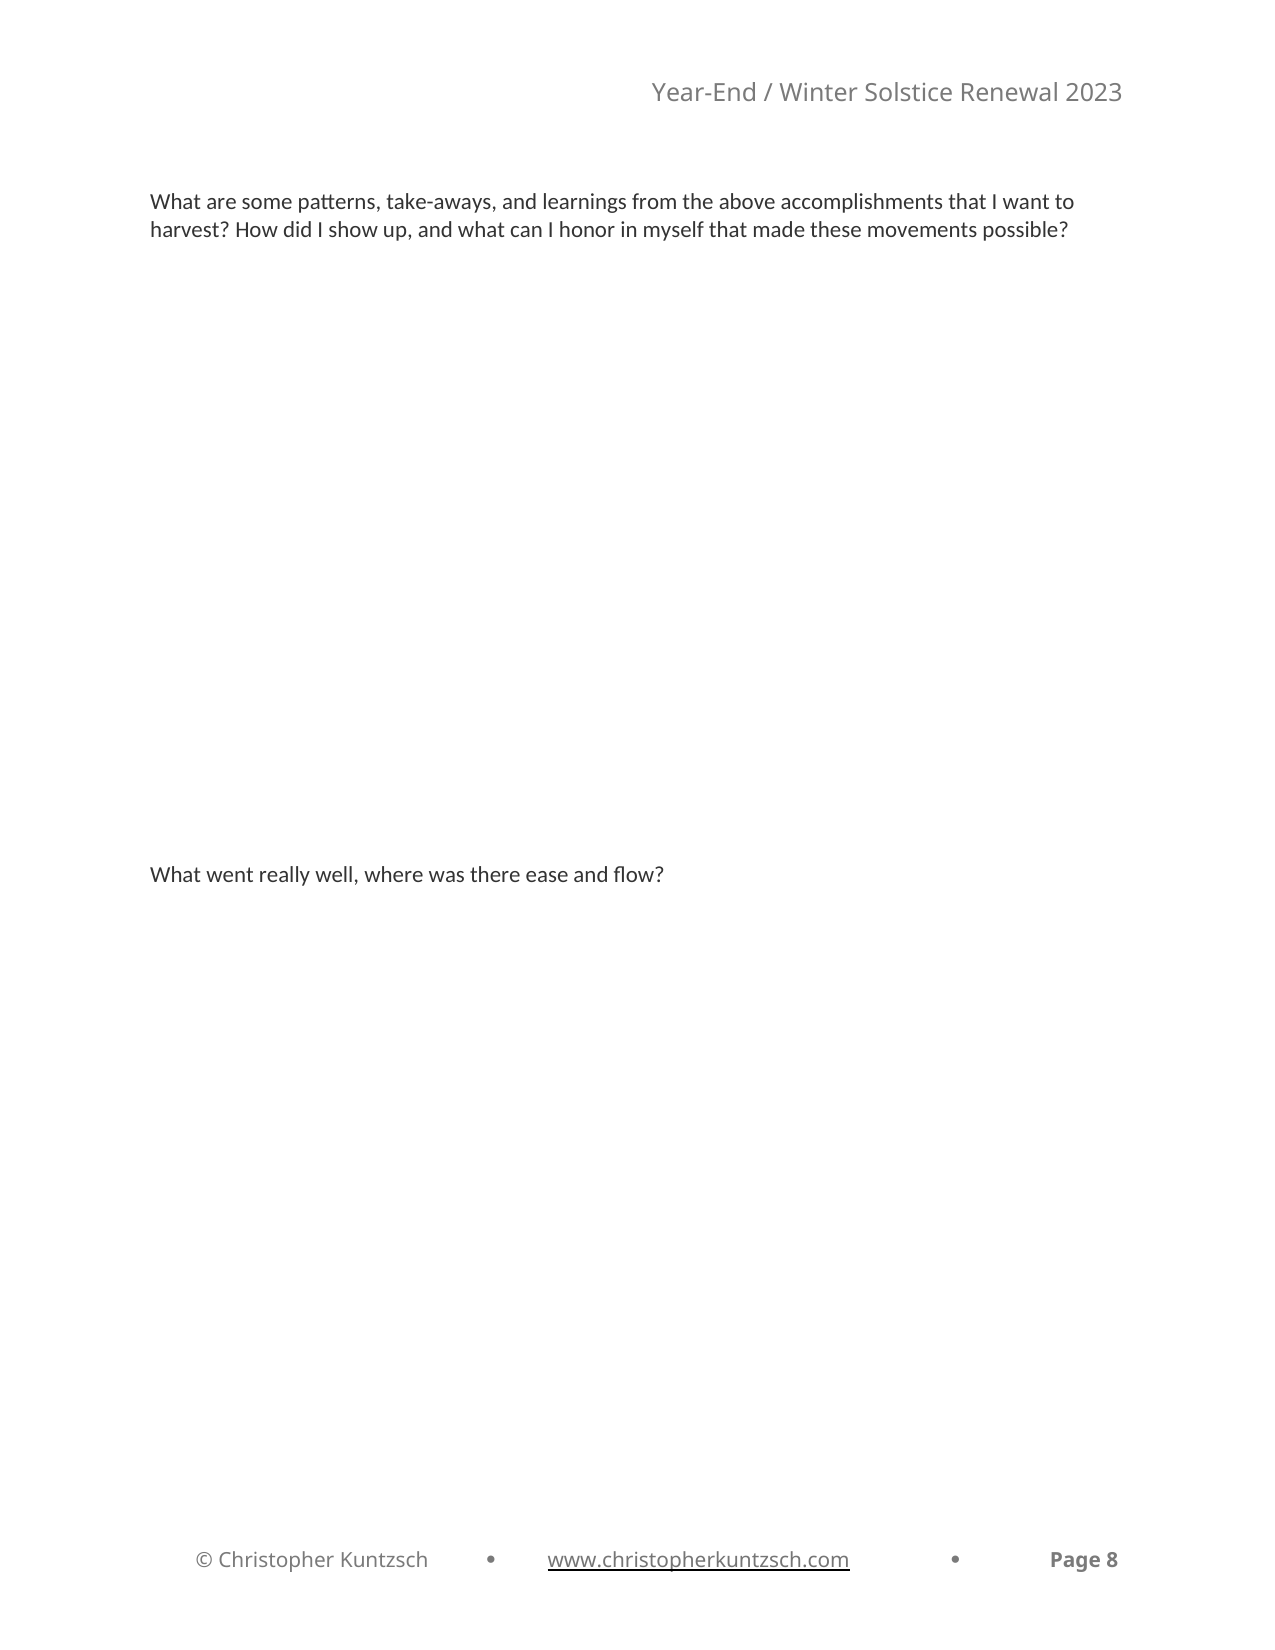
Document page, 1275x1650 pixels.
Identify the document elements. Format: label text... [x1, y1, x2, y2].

text What went really well, where was there ease and flow? [150, 860, 1125, 888]
text What are some patterns, take-aways, and learnings from the above accomplishments that I want to harvest? How did I show up, and what can I honor in myself that made these movements possible? [150, 187, 1125, 243]
